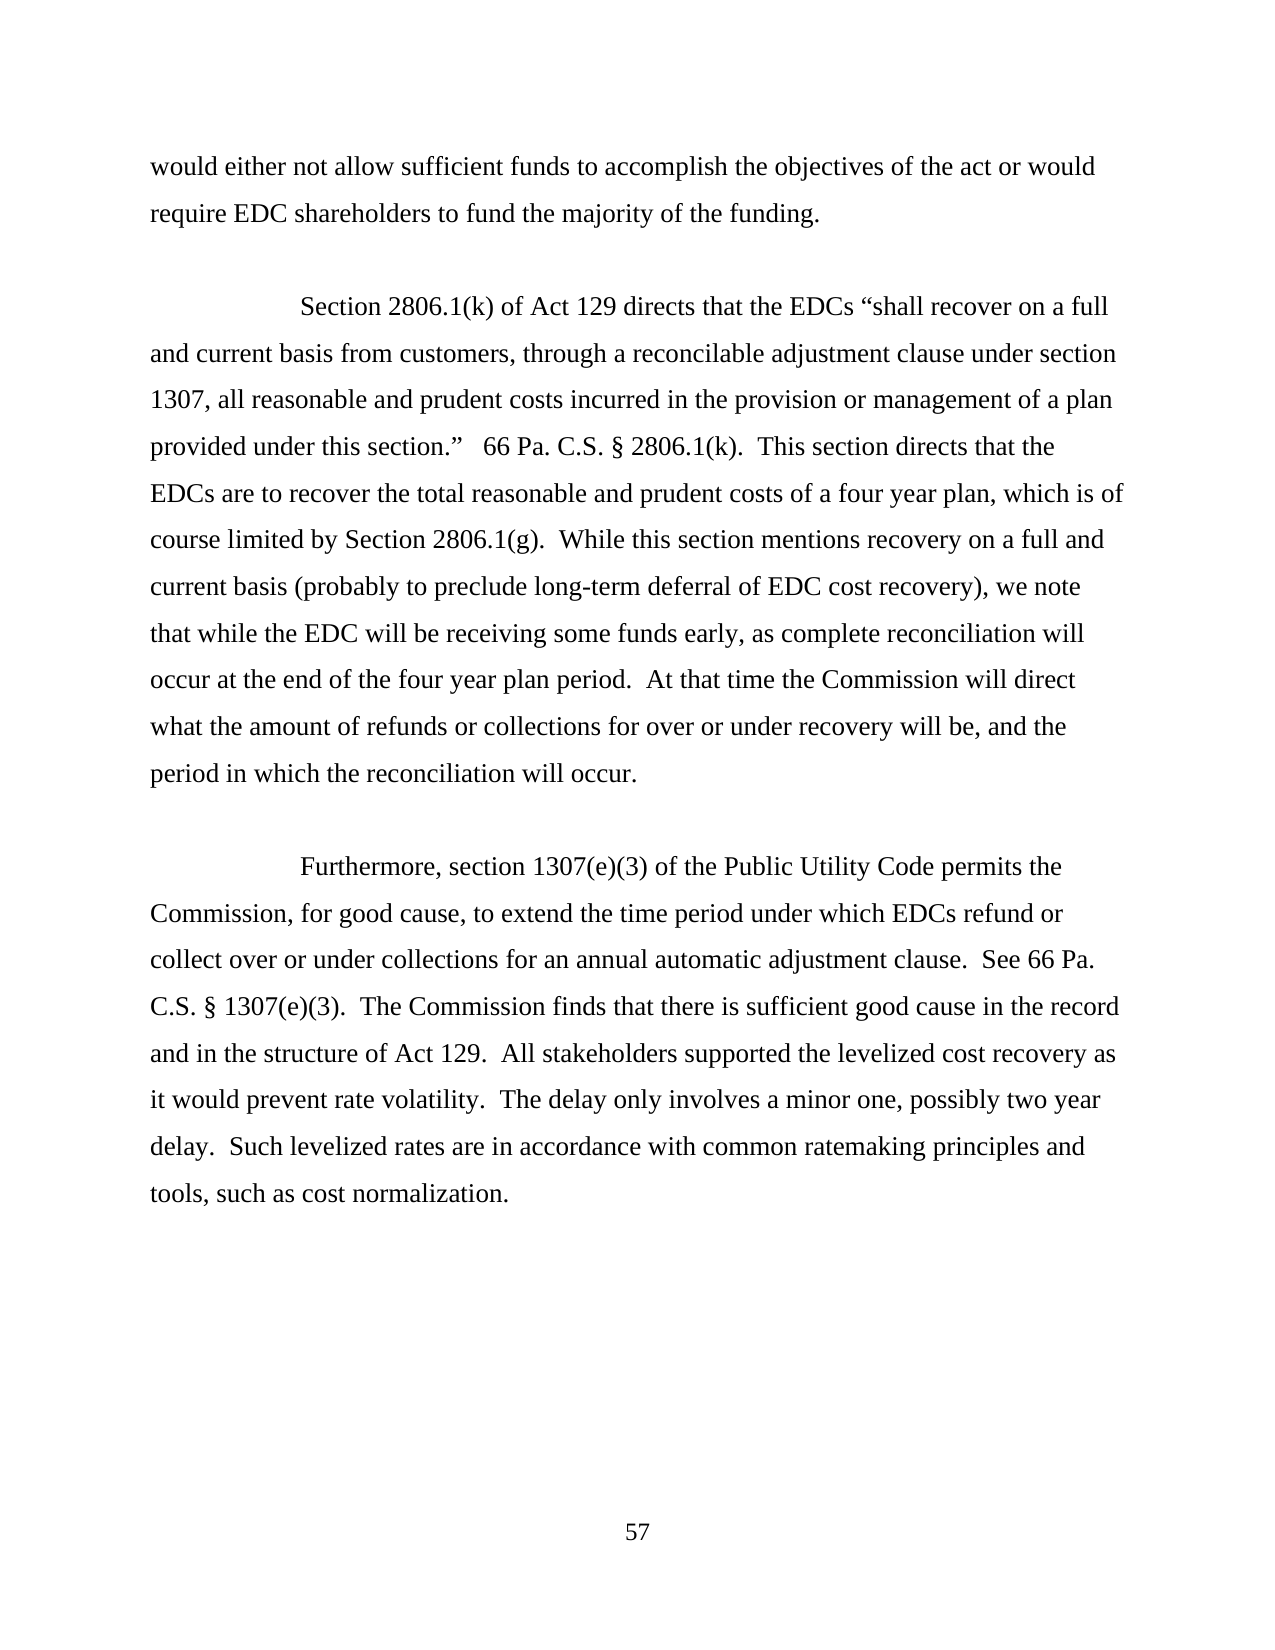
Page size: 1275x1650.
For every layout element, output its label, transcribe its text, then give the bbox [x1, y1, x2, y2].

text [150, 150, 1125, 228]
text Section 2806.1(k) of Act 129 directs that the EDCs “shall recover on a full and current basis from customers, through a reconcilable adjustment clause under section 1307, all reasonable and prudent costs incurred in the provision or management of a plan provided under this section.” 66 Pa. C.S. § 2806.1(k). This section directs that the EDCs are to recover the total reasonable and prudent costs of a four year plan, which is of course limited by Section 2806.1(g). While this section mentions recovery on a full and current basis (probably to preclude long-term deferral of EDC cost recovery), we note that while the EDC will be receiving some funds early, as complete reconciliation will occur at the end of the four year plan period. At that time the Commission will direct what the amount of refunds or collections for over or under recovery will be, and the period in which the reconciliation will occur. [150, 290, 1125, 788]
text Furthermore, section 1307(e)(3) of the Public Utility Code permits the Commission, for good cause, to extend the time period under which EDCs refund or collect over or under collections for an annual automatic adjustment clause. See 66 Pa. C.S. § 1307(e)(3). The Commission finds that there is sufficient good cause in the record and in the structure of Act 129. All stakeholders supported the levelized cost recovery as it would prevent rate volatility. The delay only involves a minor one, possibly two year delay. Such levelized rates are in accordance with common ratemaking principles and tools, such as cost normalization. [150, 850, 1125, 1208]
